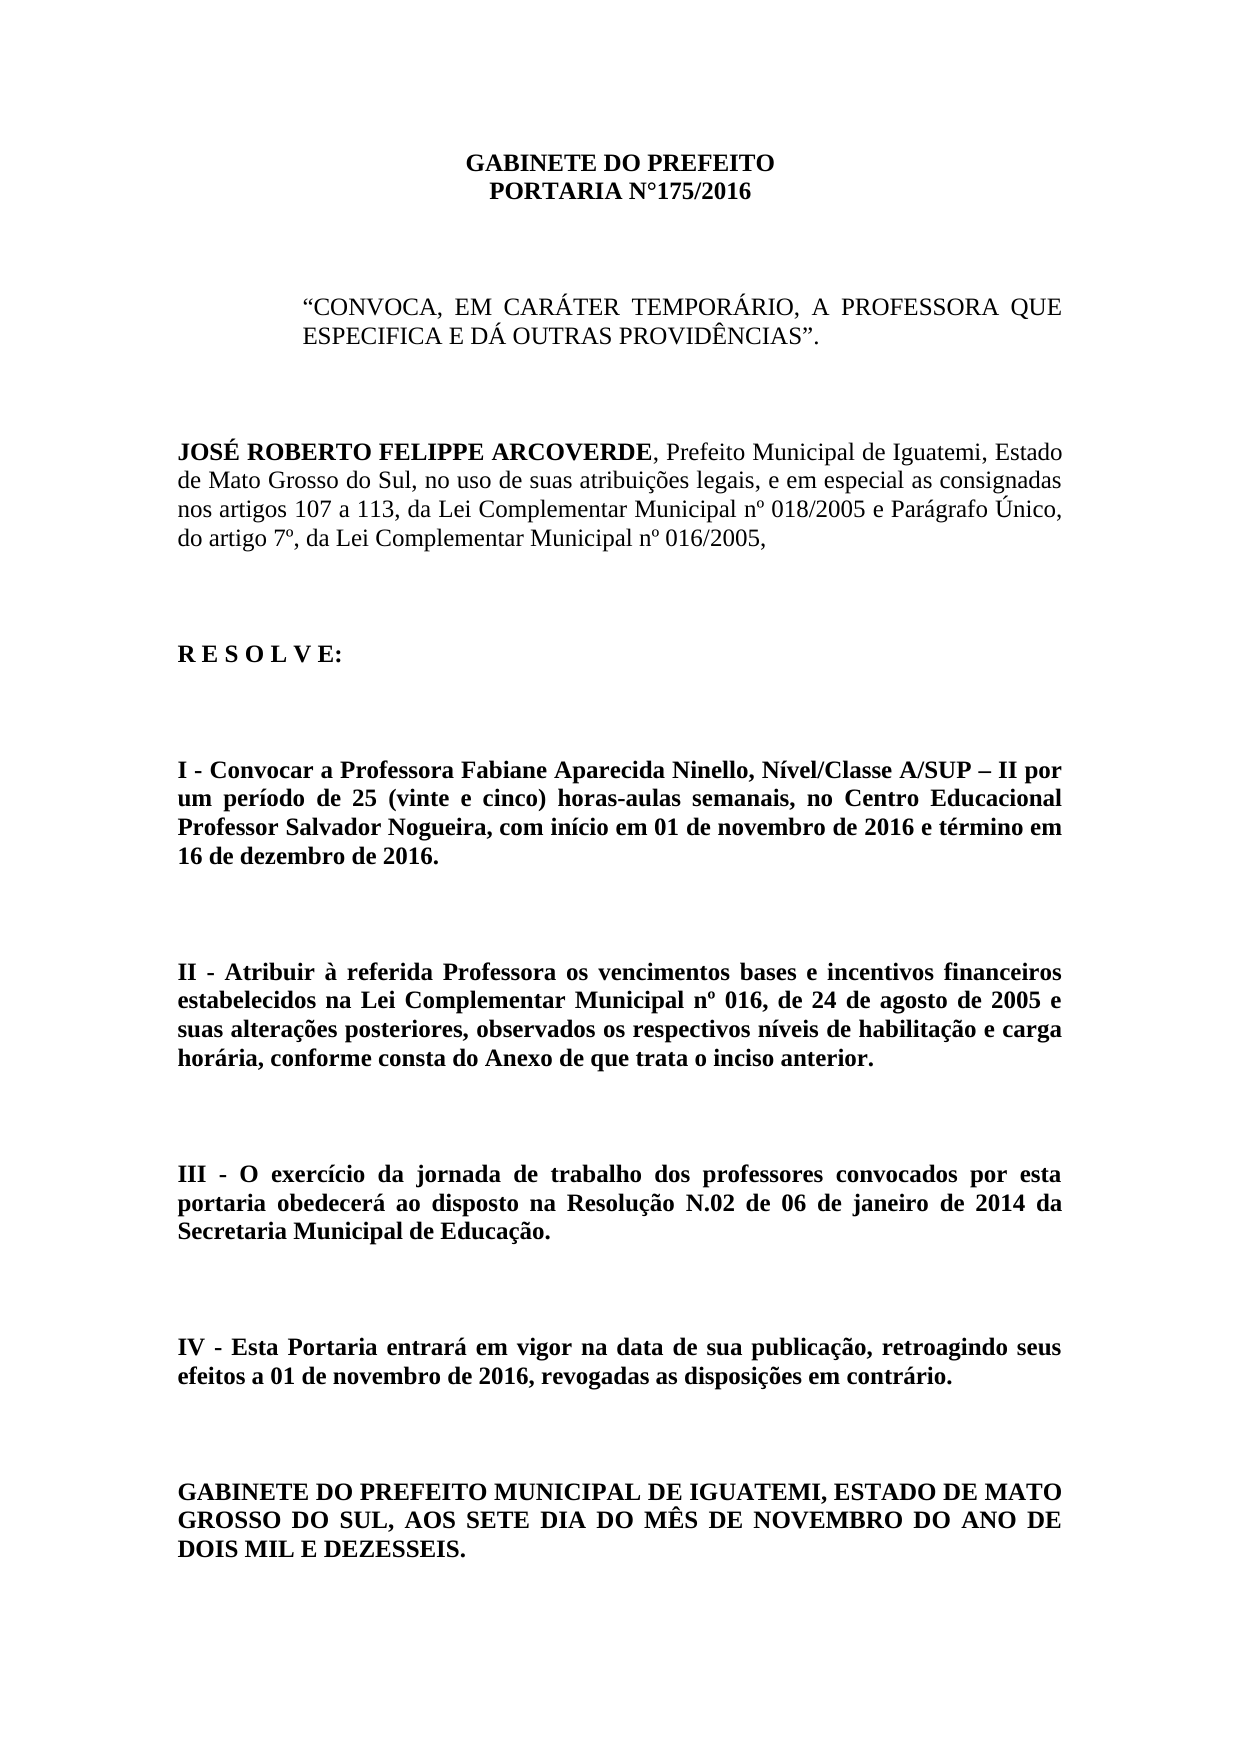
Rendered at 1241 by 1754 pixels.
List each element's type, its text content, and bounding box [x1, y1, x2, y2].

text R E S O L V E: [177, 639, 1063, 668]
text IV - Esta Portaria entrará em vigor na data de sua publicação, retroagindo seus efeitos a 01 de novembro de 2016, revogadas as disposições em contrário. [177, 1332, 1063, 1390]
text JOSÉ ROBERTO FELIPPE ARCOVERDE, Prefeito Municipal de Iguatemi, Estado de Mato Grosso do Sul, no uso de suas atribuições legais, e em especial as consignadas nos artigos 107 a 113, da Lei Complementar Municipal nº 018/2005 e Parágrafo Único, do artigo 7º, da Lei Complementar Municipal nº 016/2005, [177, 437, 1063, 552]
text II - Atribuir à referida Professora os vencimentos bases e incentivos financeiros estabelecidos na Lei Complementar Municipal nº 016, de 24 de agosto de 2005 e suas alterações posteriores, observados os respectivos níveis de habilitação e carga horária, conforme consta do Anexo de que trata o inciso anterior. [177, 957, 1063, 1072]
text “CONVOCA, EM CARÁTER TEMPORÁRIO, A PROFESSORA QUE ESPECIFICA E DÁ OUTRAS PROVIDÊNCIAS”. [302, 292, 1063, 350]
text GABINETE DO PREFEITO PORTARIA N°175/2016 [177, 148, 1063, 205]
text I - Convocar a Professora Fabiane Aparecida Ninello, Nível/Classe A/SUP – II por um período de 25 (vinte e cinco) horas-aulas semanais, no Centro Educacional Professor Salvador Nogueira, com início em 01 de novembro de 2016 e término em 16 de dezembro de 2016. [177, 755, 1063, 870]
text III - O exercício da jornada de trabalho dos professores convocados por esta portaria obedecerá ao disposto na Resolução N.02 de 06 de janeiro de 2014 da Secretaria Municipal de Educação. [177, 1159, 1063, 1245]
text GABINETE DO PREFEITO MUNICIPAL DE IGUATEMI, ESTADO DE MATO GROSSO DO SUL, AOS SETE DIA DO MÊS DE NOVEMBRO DO ANO DE DOIS MIL E DEZESSEIS. [177, 1477, 1063, 1563]
